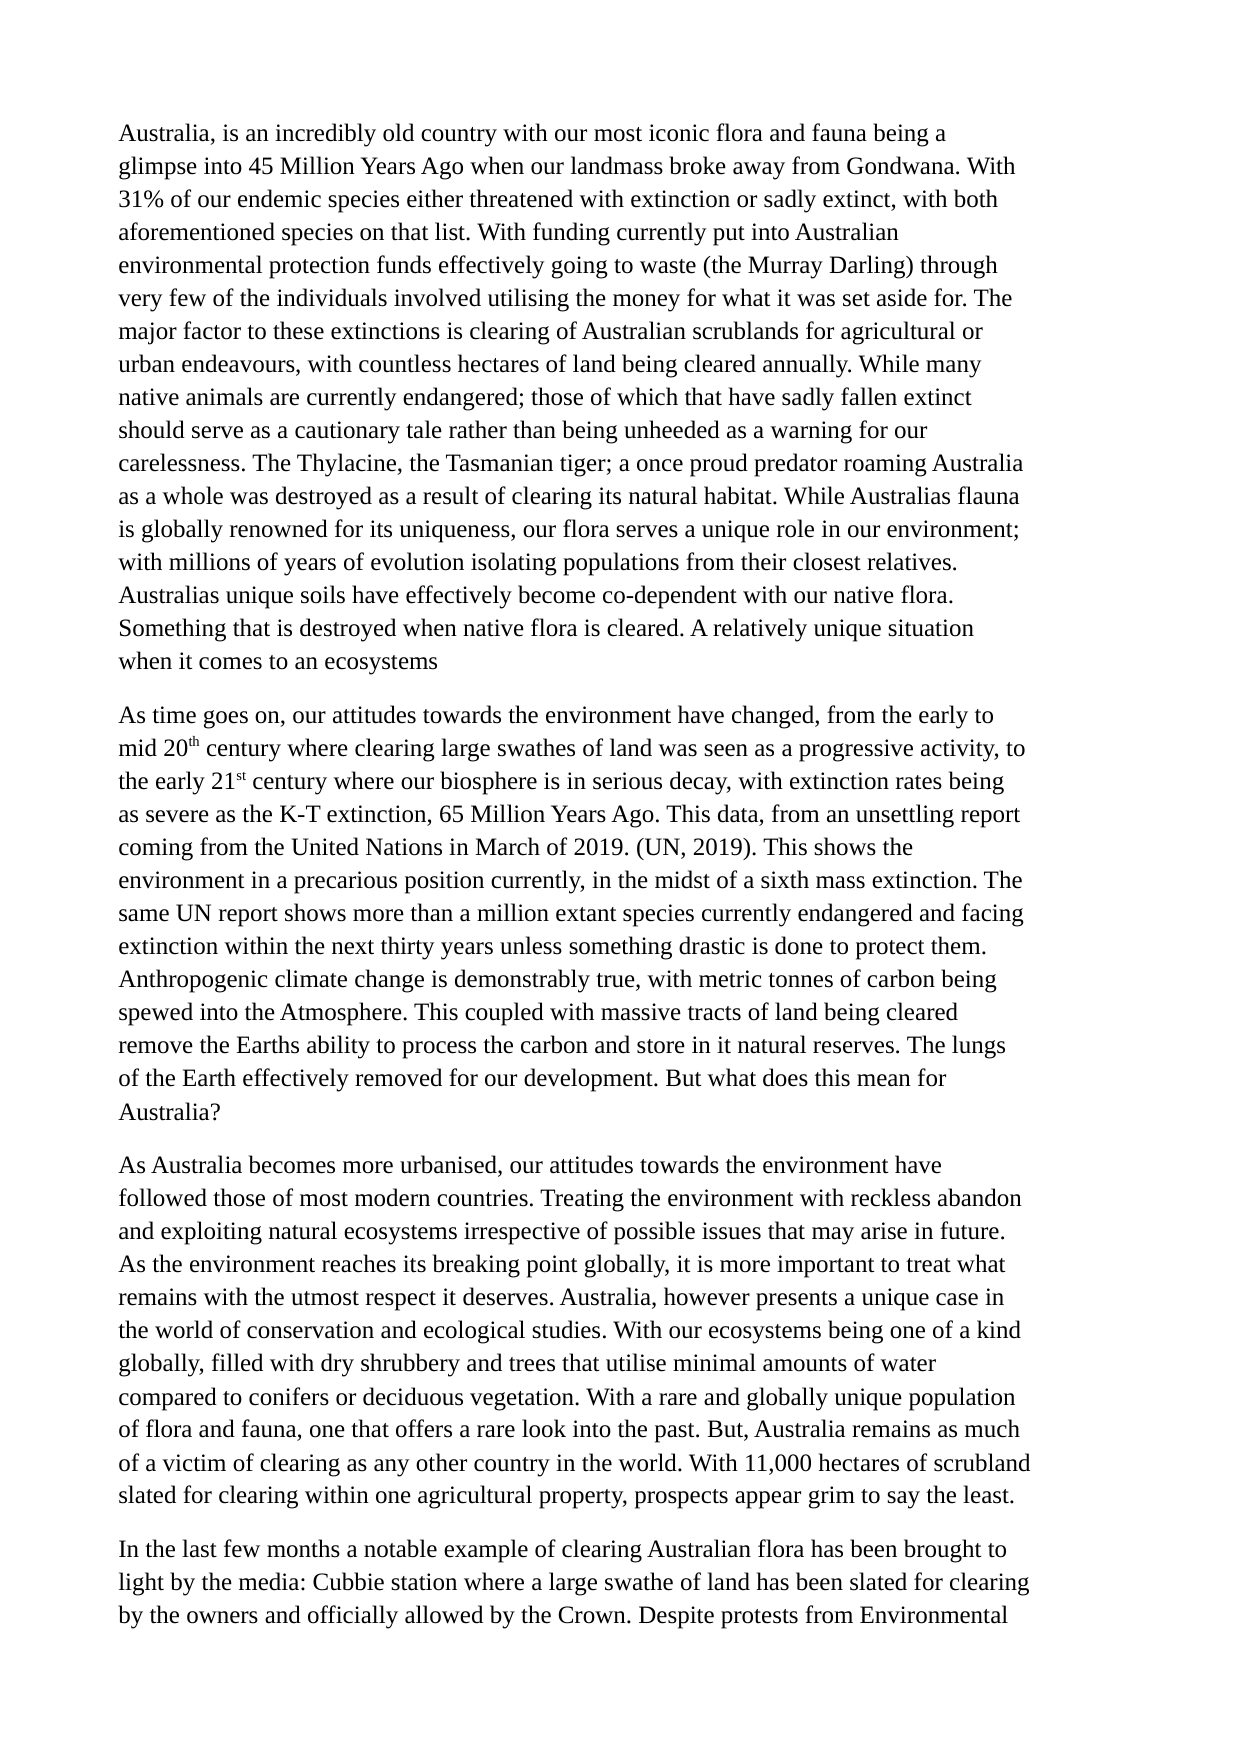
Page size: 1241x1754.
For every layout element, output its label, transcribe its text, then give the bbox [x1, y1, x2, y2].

list As Australia becomes more urbanised, our attitudes towards the environment have followed those of most modern countries. Treating the environment with reckless abandon and exploiting natural ecosystems irrespective of possible issues that may arise in future. As the environment reaches its breaking point globally, it is more important to treat what remains with the utmost respect it deserves. Australia, however presents a unique case in the world of conservation and ecological studies. With our ecosystems being one of a kind globally, filled with dry shrubbery and trees that utilise minimal amounts of water compared to conifers or deciduous vegetation. With a rare and globally unique population of flora and fauna, one that offers a rare look into the past. But, Australia remains as much of a victim of clearing as any other country in the world. With 11,000 hectares of scrubland slated for clearing within one agricultural property, prospects appear grim to say the least. [118, 1150, 1031, 1509]
list Australia, is an incredibly old country with our most iconic flora and fauna being a glimpse into 45 Million Years Ago when our landmass broke away from Gondwana. With 31% of our endemic species either threatened with extinction or sadly extinct, with both aforementioned species on that list. With funding currently put into Australian environmental protection funds effectively going to waste (the Murray Darling) through very few of the individuals involved utilising the money for what it was set aside for. The major factor to these extinctions is clearing of Australian scrublands for agricultural or urban endeavours, with countless hectares of land being cleared annually. While many native animals are currently endangered; those of which that have sadly fallen extinct should serve as a cautionary tale rather than being unheeded as a warning for our carelessness. The Thylacine, the Tasmanian tiger; a once proud predator roaming Australia as a whole was destroyed as a result of clearing its natural habitat. While Australias flauna is globally renowned for its uniqueness, our flora serves a unique role in our environment; with millions of years of evolution isolating populations from their closest relatives. Australias unique soils have effectively become co-dependent with our native flora. Something that is destroyed when native flora is cleared. A relatively unique situation when it comes to an ecosystems [118, 118, 1031, 675]
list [118, 1534, 1031, 1629]
list As time goes on, our attitudes towards the environment have changed, from the early to mid 20th century where clearing large swathes of land was seen as a progressive activity, to the early 21st century where our biosphere is in serious decay, with extinction rates being as severe as the K-T extinction, 65 Million Years Ago. This data, from an unsettling report coming from the United Nations in March of 2019. (UN, 2019). This shows the environment in a precarious position currently, in the midst of a sixth mass extinction. The same UN report shows more than a million extant species currently endangered and facing extinction within the next thirty years unless something drastic is done to protect them. Anthropogenic climate change is demonstrably true, with metric tonnes of carbon being spewed into the Atmosphere. This coupled with massive tracts of land being cleared remove the Earths ability to process the carbon and store in it natural reserves. The lungs of the Earth effectively removed for our development. But what does this mean for Australia? [118, 700, 1031, 1125]
